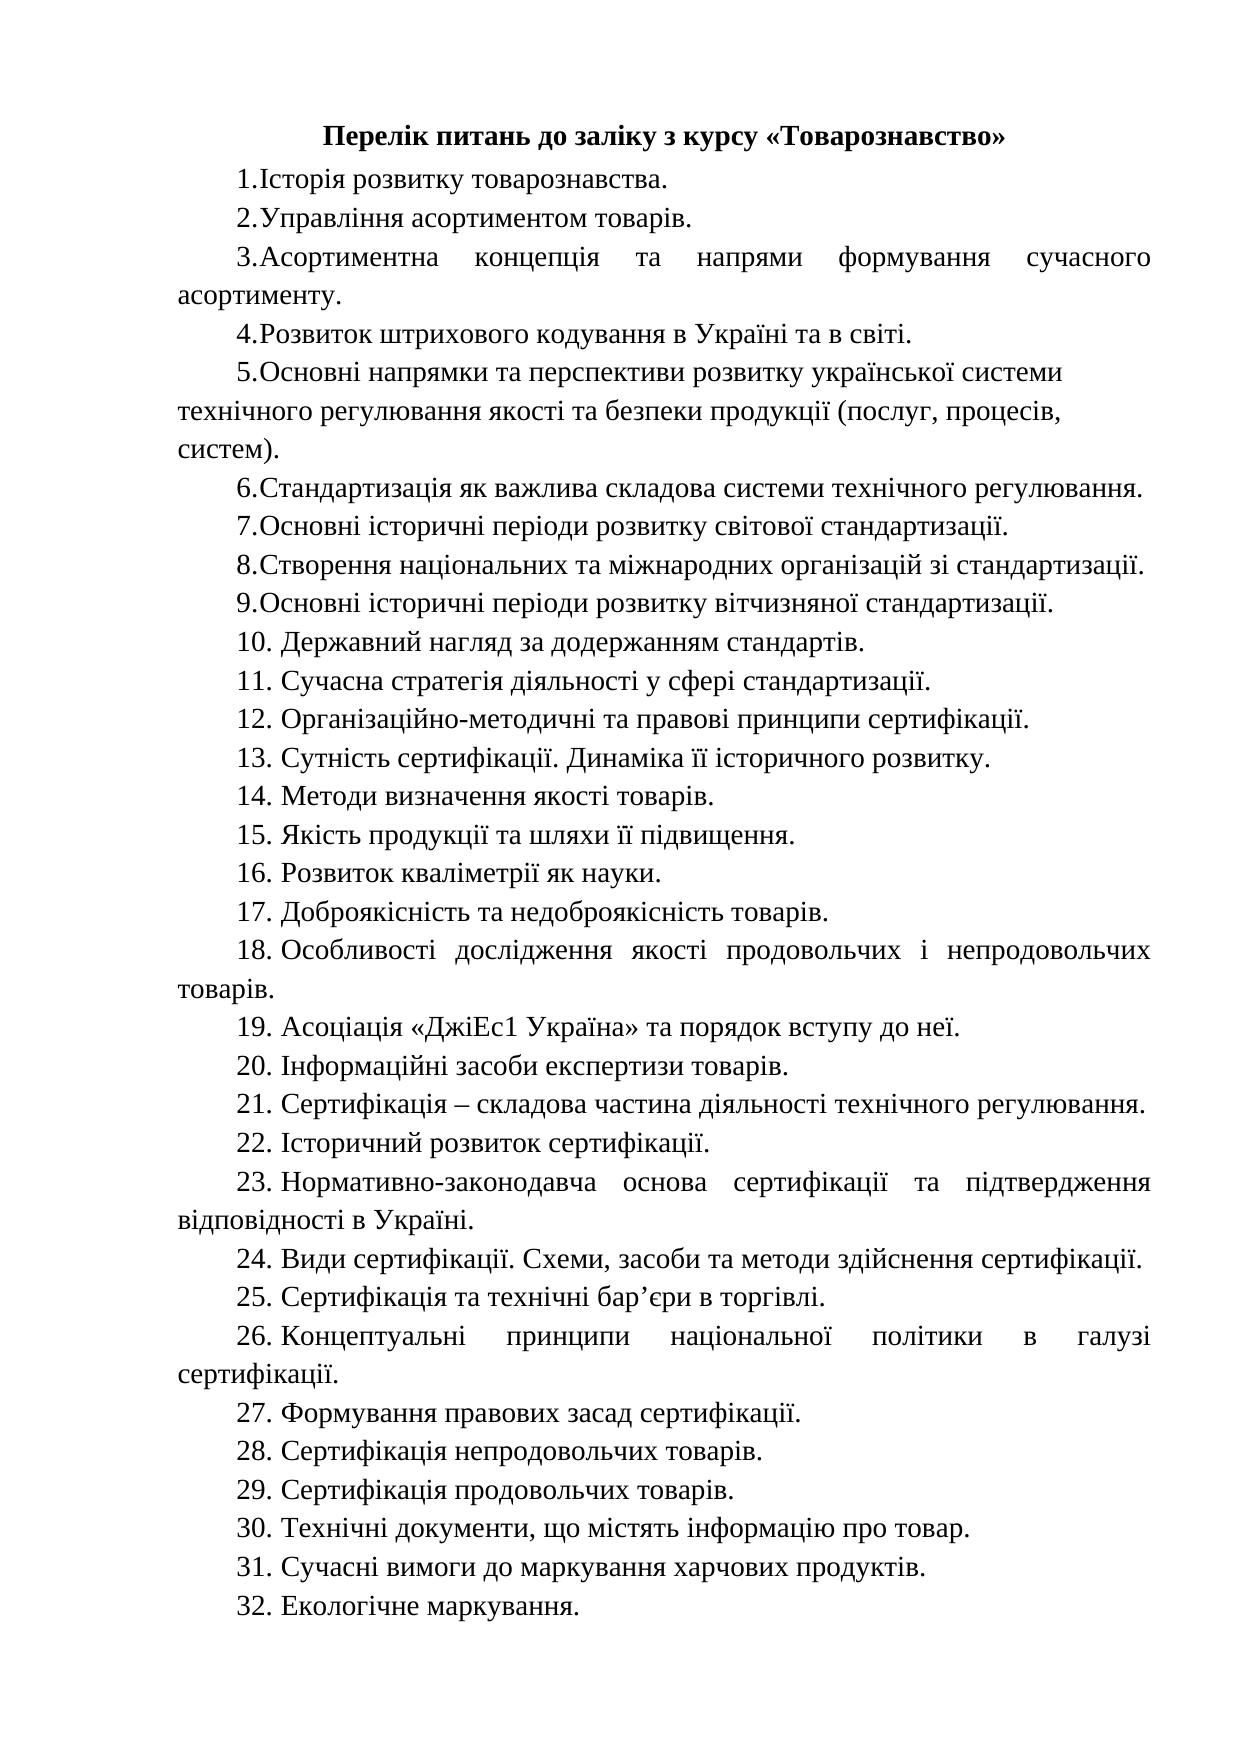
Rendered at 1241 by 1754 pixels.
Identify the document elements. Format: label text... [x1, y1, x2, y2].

list Сертифікація продовольчих товарів. [177, 1472, 1152, 1506]
list Асоціація «ДжіЕс1 Україна» та порядок вступу до неї. [177, 1009, 1152, 1043]
list Основні історичні періоди розвитку світової стандартизації. [177, 508, 1152, 542]
list Особливості дослідження якості продовольчих і непродовольчих товарів. [177, 932, 1152, 1004]
list Сучасні вимоги до маркування харчових продуктів. [177, 1549, 1152, 1583]
list Інформаційні засоби експертизи товарів. [177, 1048, 1152, 1082]
list Види сертифікації. Схеми, засоби та методи здійснення сертифікації. [177, 1241, 1152, 1274]
list Створення національних та міжнародних організацій зі стандартизації. [177, 547, 1152, 581]
list Якість продукції та шляхи її підвищення. [177, 817, 1152, 850]
list Методи визначення якості товарів. [177, 778, 1152, 812]
list Формування правових засад сертифікації. [177, 1395, 1152, 1428]
list Сертифікація та технічні бар’єри в торгівлі. [177, 1279, 1152, 1313]
list Державний нагляд за додержанням стандартів. [177, 624, 1152, 658]
list Стандартизація як важлива складова системи технічного регулювання. [177, 470, 1152, 503]
text Перелік питань до заліку з курсу «Товарознавство» [177, 118, 1152, 152]
list Сертифікація непродовольчих товарів. [177, 1433, 1152, 1467]
list Управління асортиментом товарів. [177, 200, 1152, 234]
list Асортиментна концепція та напрями формування сучасного асортименту. [177, 239, 1152, 311]
list Сутність сертифікації. Динаміка її історичного розвитку. [177, 740, 1152, 773]
list Розвиток штрихового кодування в Україні та в світі. [177, 316, 1152, 349]
list Основні історичні періоди розвитку вітчизняної стандартизації. [177, 586, 1152, 619]
list Історичний розвиток сертифікації. [177, 1125, 1152, 1159]
list Розвиток кваліметрії як науки. [177, 855, 1152, 889]
list Сертифікація – складова частина діяльності технічного регулювання. [177, 1087, 1152, 1120]
list Технічні документи, що містять інформацію про товар. [177, 1511, 1152, 1544]
list Екологічне маркування. [177, 1588, 1152, 1621]
list Доброякісність та недоброякісність товарів. [177, 894, 1152, 927]
list Організаційно-методичні та правові принципи сертифікації. [177, 701, 1152, 735]
list Основні напрямки та перспективи розвитку української системи технічного регулювання якості та безпеки продукції (послуг, процесів, систем). [177, 354, 1152, 465]
list Історія розвитку товарознавства. [177, 162, 1152, 195]
list Концептуальні принципи національної політики в галузі сертифікації. [177, 1318, 1152, 1390]
list Сучасна стратегія діяльності у сфері стандартизації. [177, 663, 1152, 696]
list Нормативно-законодавча основа сертифікації та підтвердження відповідності в Україні. [177, 1164, 1152, 1236]
